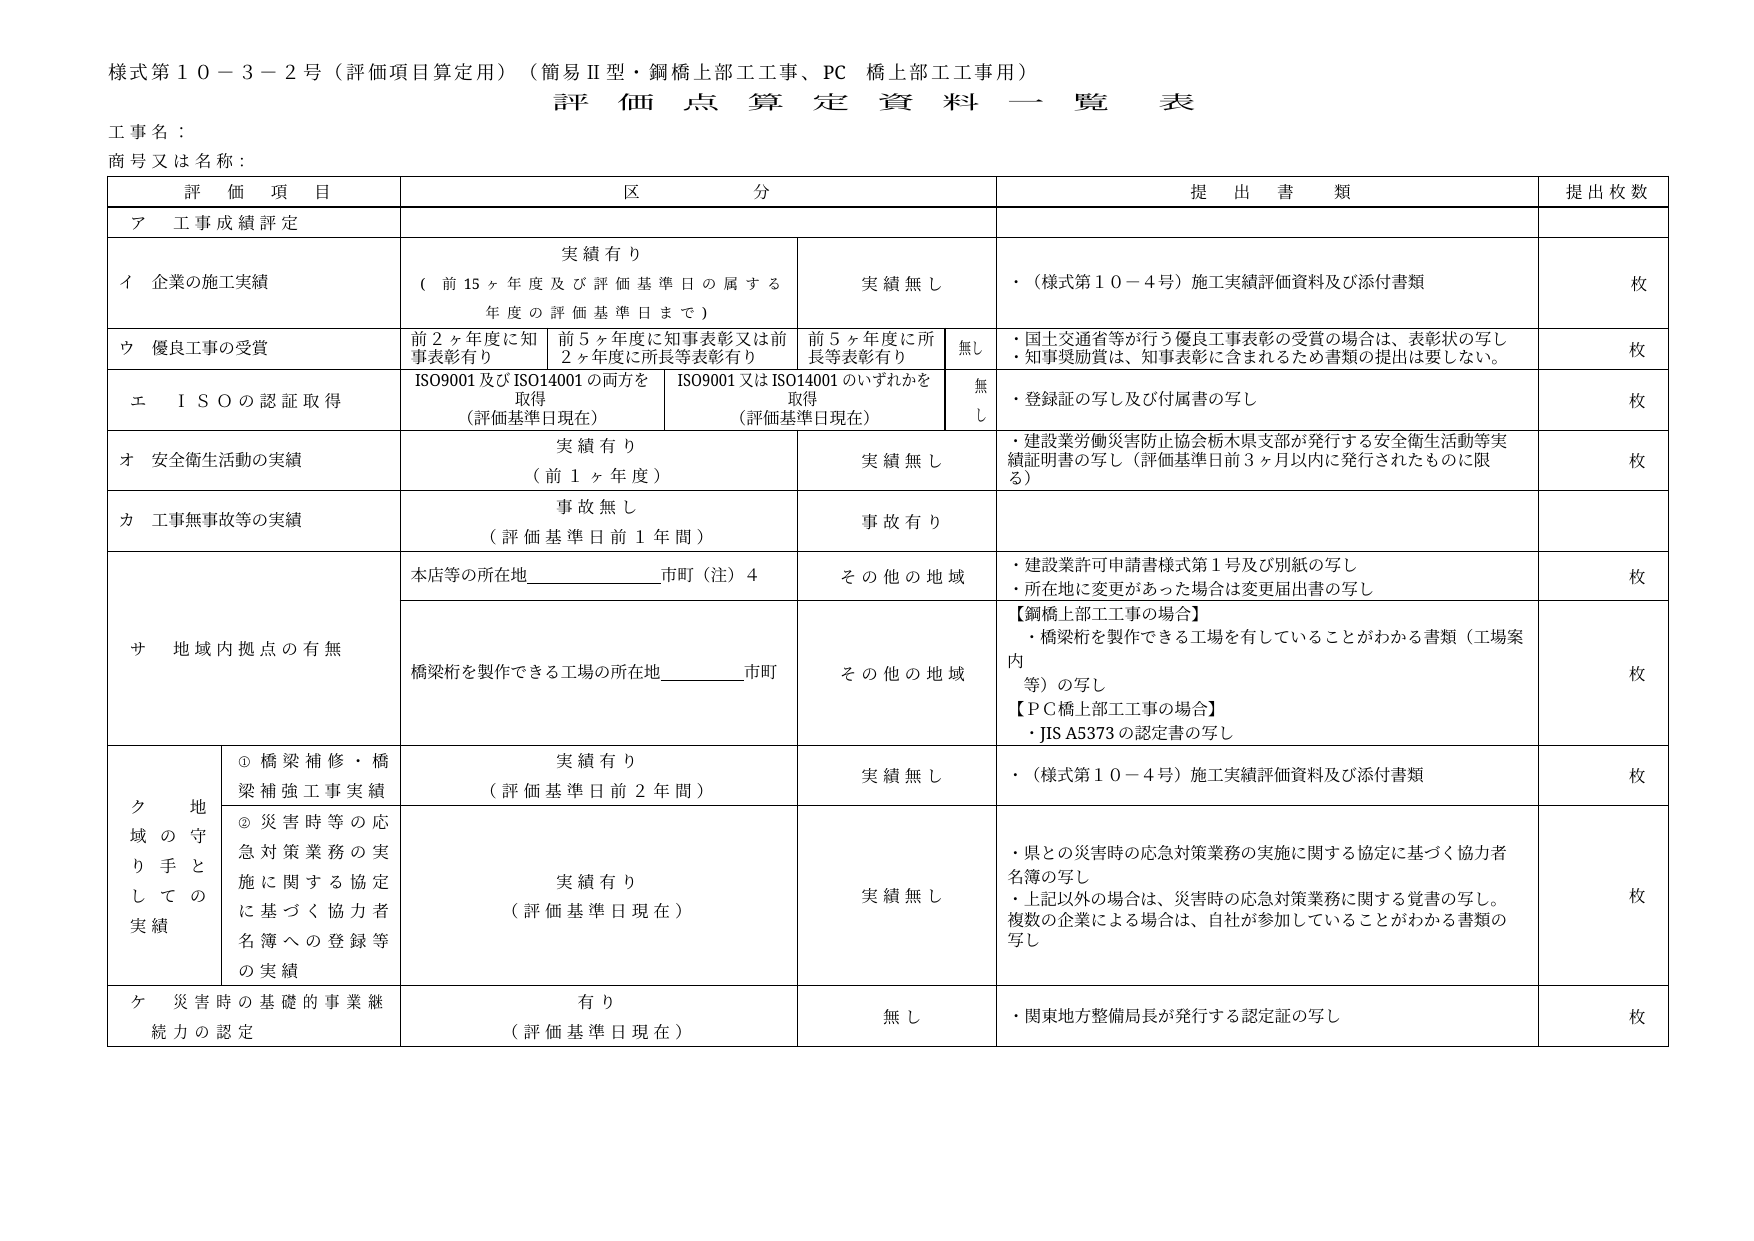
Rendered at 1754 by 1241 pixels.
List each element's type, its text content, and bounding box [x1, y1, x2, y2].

table_cell 前５ヶ年度に知事表彰又は前２ヶ年度に所長等表彰有り [548, 329, 797, 369]
table_cell イ 企業の施工実績 [108, 238, 400, 328]
text 工事名： [108, 116, 1646, 146]
table_cell 実績無し [798, 806, 996, 985]
table_cell 枚 [1539, 431, 1668, 490]
text 様式第１０－３－２号（評価項目算定用）（簡易Ⅱ型・鋼橋上部工工事、PC橋上部工工事用） [108, 56, 1646, 86]
table_cell 橋梁桁を製作できる工場の所在地 市町 [401, 601, 797, 745]
table_cell 実績無し [798, 431, 996, 490]
table_cell 実績有り （評価基準日現在） [401, 806, 797, 985]
table_cell ISO9001又はISO14001のいずれかを取得 （評価基準日現在） [665, 370, 944, 429]
table_cell オ 安全衛生活動の実績 [108, 431, 400, 490]
table_cell 実績無し [798, 746, 996, 805]
table_cell [1539, 491, 1668, 551]
table_cell ISO9001及びISO14001の両方を取得 （評価基準日現在） [401, 370, 664, 429]
table_cell ウ 優良工事の受賞 [108, 329, 400, 369]
table_cell 事故有り [798, 491, 996, 551]
table_cell [1539, 208, 1668, 237]
table_cell ・県との災害時の応急対策業務の実施に関する協定に基づく協力者名簿の写し ・上記以外の場合は、災害時の応急対策業務に関する覚書の写し。複数の企業による場合は、自社が参加していることがわかる書類の写し [997, 806, 1538, 985]
table_cell 実績有り （前１ヶ年度） [401, 431, 797, 490]
table_cell 枚 [1539, 986, 1668, 1046]
table_cell ク 地域の守り手としての実績 [108, 746, 221, 985]
table_cell 前２ヶ年度に知事表彰有り [401, 329, 547, 369]
table_cell カ 工事無事故等の実績 [108, 491, 400, 551]
table_cell 実績有り （評価基準日前２年間） [401, 746, 797, 805]
table_cell 無し [946, 329, 996, 369]
table_cell ・（様式第１０－４号）施工実績評価資料及び添付書類 [997, 746, 1538, 805]
table_header 区 分 [401, 177, 996, 206]
table_cell 枚 [1539, 552, 1668, 600]
text 商号又は名称： [108, 146, 1646, 176]
table_cell ケ 災害時の基礎的事業継続力の認定 [108, 986, 400, 1046]
table_cell ②災害時等の応急対策業務の実施に関する協定に基づく協力者名簿への登録等の実績 [222, 806, 400, 985]
table_cell [997, 208, 1538, 237]
table_cell ・（様式第１０－４号）施工実績評価資料及び添付書類 [997, 238, 1538, 328]
table_cell ・関東地方整備局長が発行する認定証の写し [997, 986, 1538, 1046]
table_header 評 価 項 目 [108, 177, 400, 206]
table_cell 枚 [1539, 806, 1668, 985]
table_cell 有り （評価基準日現在） [401, 986, 797, 1046]
table_cell その他の地域 [798, 552, 996, 600]
table_header 提出書類 [997, 177, 1538, 206]
table_cell 枚 [1539, 329, 1668, 369]
table_cell 実績有り (前15ヶ年度及び評価基準日の属する年度の評価基準日まで) [401, 238, 797, 328]
table_cell ①橋梁補修・橋梁補強工事実績 [222, 746, 400, 805]
table_cell 事故無し （評価基準日前１年間） [401, 491, 797, 551]
table_cell ・建設業許可申請書様式第１号及び別紙の写し ・所在地に変更があった場合は変更届出書の写し [997, 552, 1538, 600]
table_cell その他の地域 [798, 601, 996, 745]
table_cell 枚 [1539, 746, 1668, 805]
table_cell 枚 [1539, 370, 1668, 429]
table_cell 無し [798, 986, 996, 1046]
table_cell 実績無し [798, 238, 996, 328]
table_header 提出枚数 [1539, 177, 1668, 206]
table_cell 無し [946, 370, 996, 429]
table_cell 枚 [1539, 601, 1668, 745]
table_cell 枚 [1539, 238, 1668, 328]
table_cell [997, 491, 1538, 551]
table_cell ・建設業労働災害防止協会栃木県支部が発行する安全衛生活動等実績証明書の写し（評価基準日前３ヶ月以内に発行されたものに限る） [997, 431, 1538, 490]
table_cell [401, 208, 996, 237]
table_cell エ ＩＳＯの認証取得 [108, 370, 400, 429]
table_cell ・登録証の写し及び付属書の写し [997, 370, 1538, 429]
table_cell 前５ヶ年度に所長等表彰有り [798, 329, 944, 369]
table_cell ア 工事成績評定 [108, 208, 400, 237]
table_cell ・国土交通省等が行う優良工事表彰の受賞の場合は、表彰状の写し ・知事奨励賞は、知事表彰に含まれるため書類の提出は要しない。 [997, 329, 1538, 369]
text 評価点算定資料一覧表 [108, 86, 1646, 116]
table_cell サ 地域内拠点の有無 [108, 552, 400, 745]
table_cell 本店等の所在地 市町（注）４ [401, 552, 797, 600]
table_cell 【鋼橋上部工工事の場合】 ・橋梁桁を製作できる工場を有していることがわかる書類（工場案内 等）の写し 【ＰＣ橋上部工工事の場合】 ・JIS A5373の認定書の写し [997, 601, 1538, 745]
